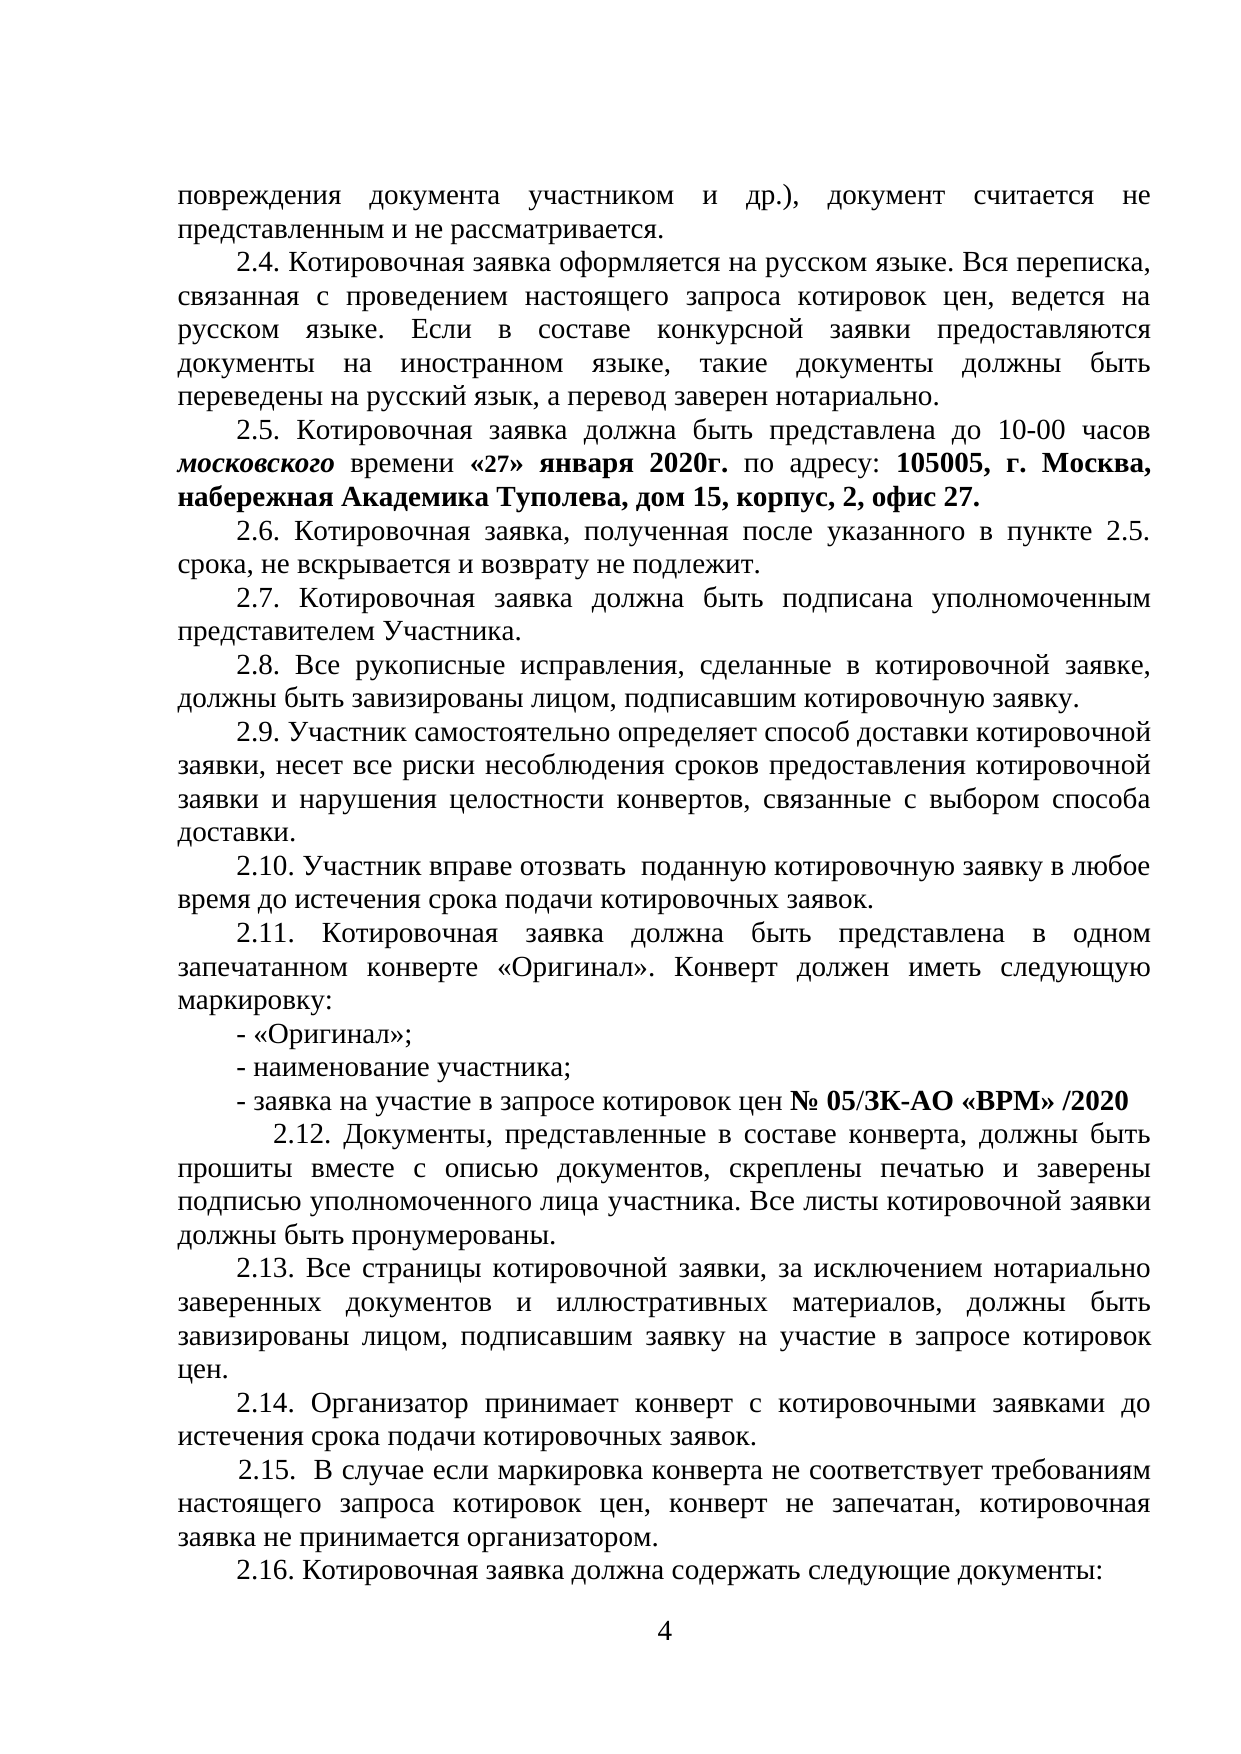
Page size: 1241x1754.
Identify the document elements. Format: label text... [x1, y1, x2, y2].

text 2.7. Котировочная заявка должна быть подписана уполномоченным представителем Участника. [177, 580, 1152, 647]
text 2.10. Участник вправе отозвать поданную котировочную заявку в любое время до истечения срока подачи котировочных заявок. [177, 848, 1152, 915]
text 2.6. Котировочная заявка, полученная после указанного в пункте 2.5. срока, не вскрывается и возврату не подлежит. [177, 513, 1152, 580]
text - наименование участника; [177, 1049, 1152, 1083]
text 2.9. Участник самостоятельно определяет способ доставки котировочной заявки, несет все риски несоблюдения сроков предоставления котировочной заявки и нарушения целостности конвертов, связанные с выбором способа доставки. [177, 714, 1152, 848]
text 2.13. Все страницы котировочной заявки, за исключением нотариально заверенных документов и иллюстративных материалов, должны быть завизированы лицом, подписавшим заявку на участие в запросе котировок цен. [177, 1251, 1152, 1385]
text 2.12. Документы, представленные в составе конверта, должны быть прошиты вместе с описью документов, скреплены печатью и заверены подписью уполномоченного лица участника. Все листы котировочной заявки должны быть пронумерованы. [177, 1116, 1152, 1251]
text 2.5. Котировочная заявка должна быть представлена до 10-00 часов московского времени «27» января 2020г. по адресу: 105005, г. Москва, набережная Академика Туполева, дом 15, корпус, 2, офис 27. [177, 412, 1152, 513]
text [177, 177, 1152, 244]
text 2.14. Организатор принимает конверт с котировочными заявками до истечения срока подачи котировочных заявок. [177, 1385, 1152, 1452]
text - заявка на участие в запросе котировок цен № 05/ЗК-АО «ВРМ» /2020 [177, 1083, 1152, 1116]
text - «Оригинал»; [177, 1016, 1152, 1049]
text 2.4. Котировочная заявка оформляется на русском языке. Вся переписка, связанная с проведением настоящего запроса котировок цен, ведется на русском языке. Если в составе конкурсной заявки предоставляются документы на иностранном языке, такие документы должны быть переведены на русский язык, а перевод заверен нотариально. [177, 244, 1152, 412]
text 2.8. Все рукописные исправления, сделанные в котировочной заявке, должны быть завизированы лицом, подписавшим котировочную заявку. [177, 647, 1152, 714]
text 2.11. Котировочная заявка должна быть представлена в одном запечатанном конверте «Оригинал». Конверт должен иметь следующую маркировку: [177, 915, 1152, 1016]
text 2.15. В случае если маркировка конверта не соответствует требованиям настоящего запроса котировок цен, конверт не запечатан, котировочная заявка не принимается организатором. [177, 1452, 1152, 1552]
text 2.16. Котировочная заявка должна содержать следующие документы: [177, 1552, 1152, 1586]
